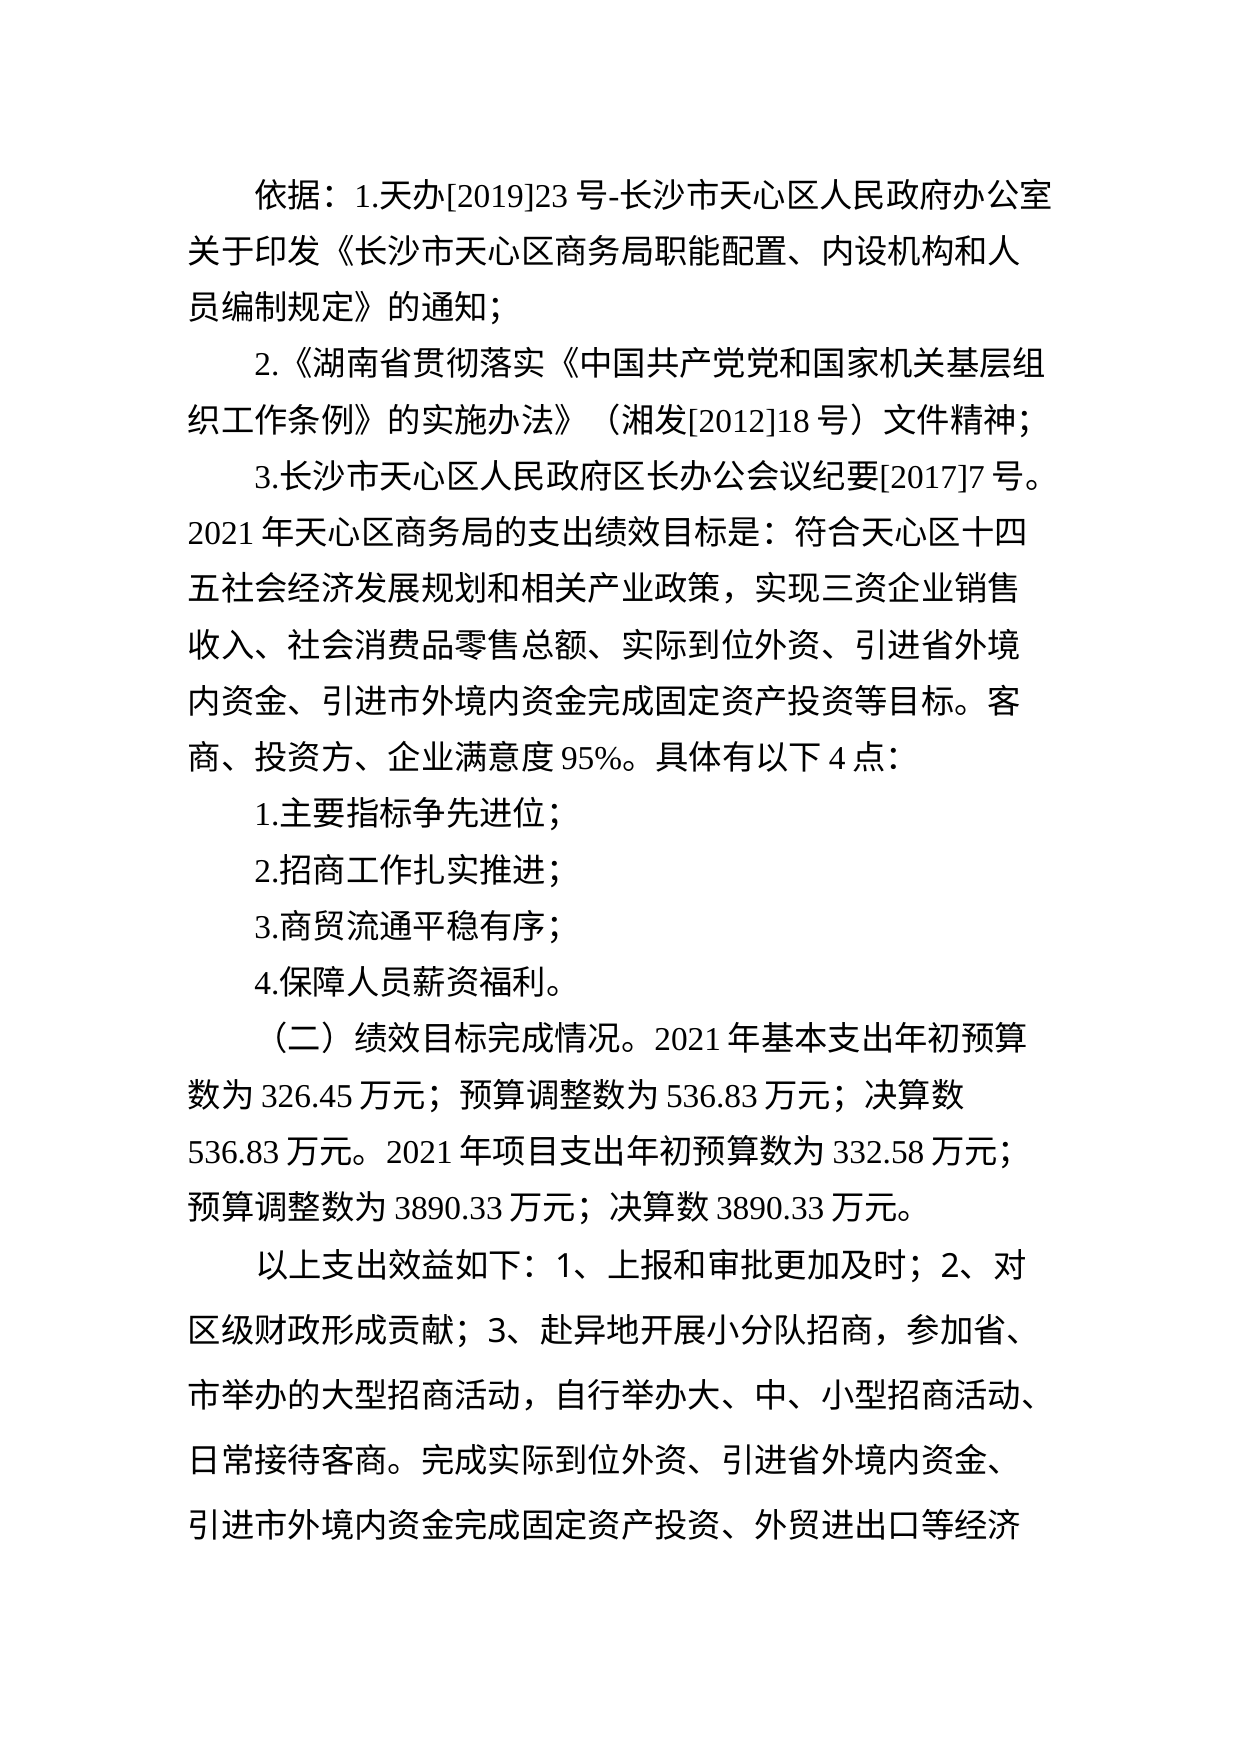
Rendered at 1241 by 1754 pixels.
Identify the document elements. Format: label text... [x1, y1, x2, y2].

text 3.长沙市天心区人民政府区长办公会议纪要[2017]7号。2021年天心区商务局的支出绩效目标是：符合天心区十四五社会经济发展规划和相关产业政策，实现三资企业销售收入、社会消费品零售总额、实际到位外资、引进省外境内资金、引进市外境内资金完成固定资产投资等目标。客商、投资方、企业满意度95%。具体有以下4点： [187, 443, 1053, 781]
text 依据：1.天办[2019]23号-长沙市天心区人民政府办公室关于印发《长沙市天心区商务局职能配置、内设机构和人员编制规定》的通知； [187, 162, 1053, 331]
text （二）绩效目标完成情况。2021年基本支出年初预算数为326.45万元；预算调整数为536.83万元；决算数536.83万元。2021年项目支出年初预算数为332.58万元；预算调整数为3890.33万元；决算数3890.33万元。 [187, 1006, 1053, 1231]
text 4.保障人员薪资福利。 [187, 949, 1053, 1006]
text 3.商贸流通平稳有序； [187, 893, 1053, 949]
text 1.主要指标争先进位； [187, 781, 1053, 837]
text 2.《湖南省贯彻落实《中国共产党党和国家机关基层组织工作条例》的实施办法》（湘发[2012]18号）文件精神； [187, 331, 1053, 443]
text 2.招商工作扎实推进； [187, 837, 1053, 893]
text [187, 1231, 1053, 1556]
